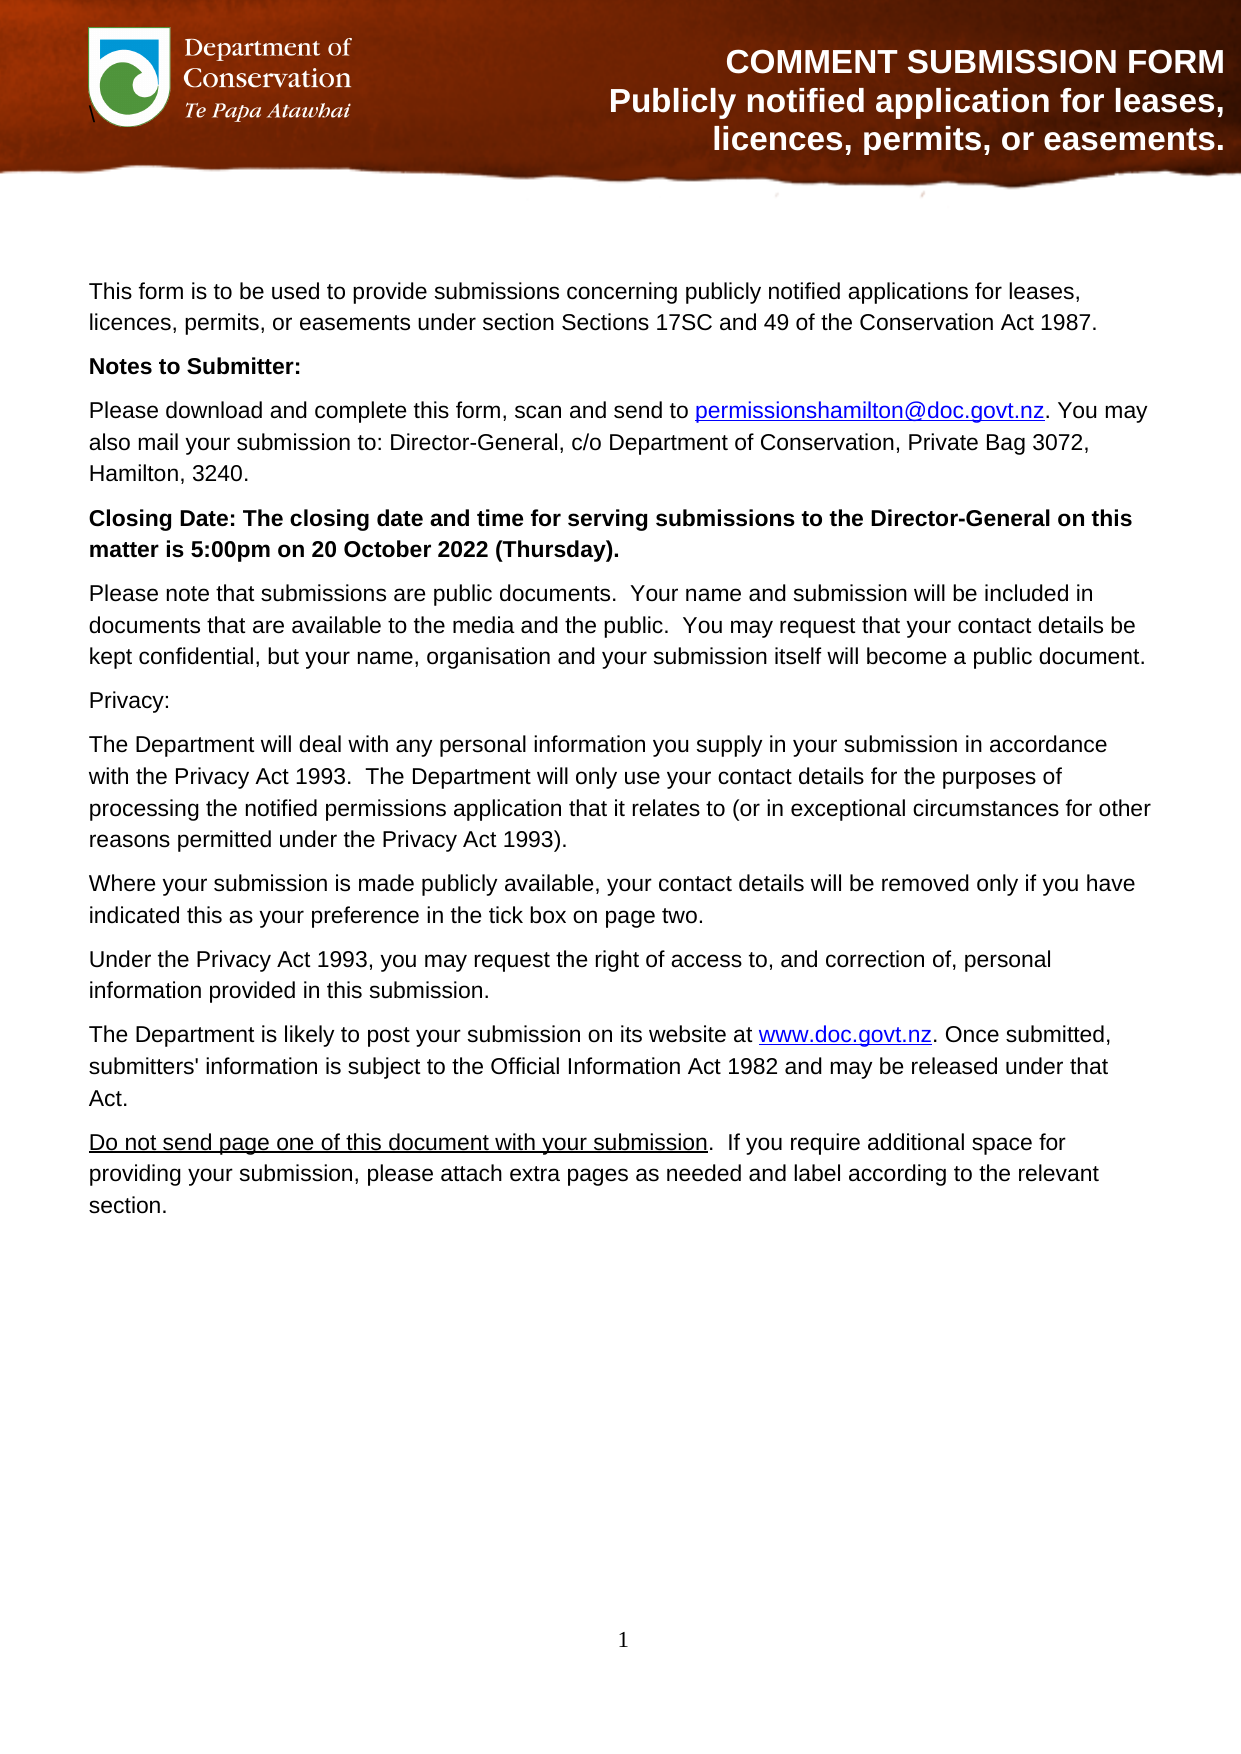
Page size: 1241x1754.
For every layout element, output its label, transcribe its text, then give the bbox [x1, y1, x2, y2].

text Notes to Submitter: [89, 353, 1152, 379]
text This form is to be used to provide submissions concerning publicly notified applications for leases, licences, permits, or easements under section Sections 17SC and 49 of the Conservation Act 1987. [89, 278, 1152, 336]
text Privacy: [89, 687, 1152, 714]
picture [0, 0, 1241, 215]
text The Department is likely to post your submission on its website at www.doc.govt.nz. Once submitted, submitters' information is subject to the Official Information Act 1982 and may be released under that Act. [89, 1021, 1152, 1111]
text Under the Privacy Act 1993, you may request the right of access to, and correction of, personal information provided in this submission. [89, 946, 1152, 1004]
text Please download and complete this form, scan and send to permissionshamilton@doc.govt.nz. You may also mail your submission to: Director-General, c/o Department of Conservation, Private Bag 3072, Hamilton, 3240. [89, 397, 1152, 487]
text Please note that submissions are public documents. Your name and submission will be included in documents that are available to the media and the public. You may request that your contact details be kept confidential, but your name, organisation and your submission itself will become a public document. [89, 580, 1152, 669]
text \ [89, 101, 1152, 128]
text The Department will deal with any personal information you supply in your submission in accordance with the Privacy Act 1993. The Department will only use your contact details for the purposes of processing the notified permissions application that it relates to (or in exceptional circumstances for other reasons permitted under the Privacy Act 1993). [89, 731, 1152, 852]
text Do not send page one of this document with your submission. If you require additional space for providing your submission, please attach extra pages as needed and label according to the relevant section. [89, 1128, 1152, 1218]
text Closing Date: The closing date and time for serving submissions to the Director-General on this matter is 5:00pm on 20 October 2022 (Thursday). [89, 504, 1152, 562]
text Where your submission is made publicly available, your contact details will be removed only if you have indicated this as your preference in the tick box on page two. [89, 870, 1152, 928]
